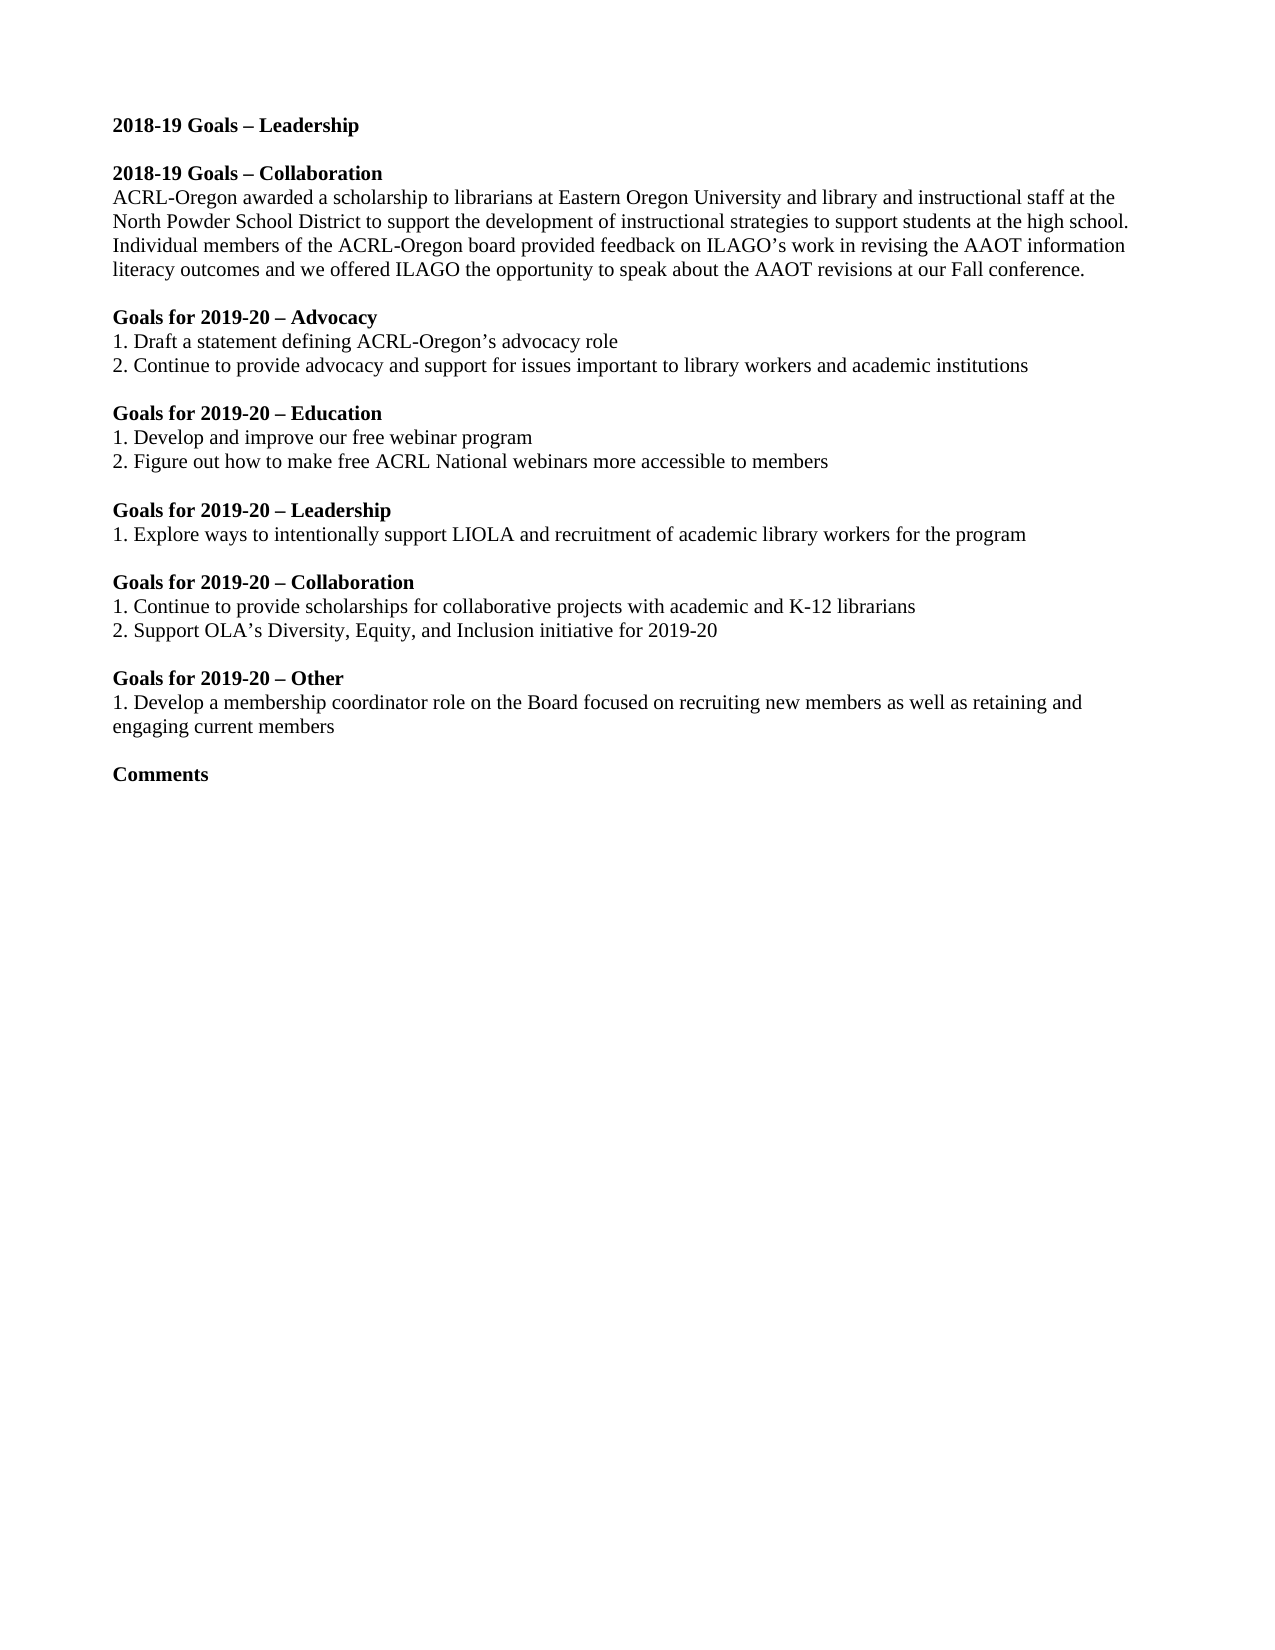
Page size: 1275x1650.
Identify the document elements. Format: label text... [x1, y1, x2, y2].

text Goals for 2019-20 – Advocacy 1. Draft a statement defining ACRL-Oregon’s advocacy role 2. Continue to provide advocacy and support for issues important to library workers and academic institutions [112, 281, 1162, 377]
text Goals for 2019-20 – Collaboration [112, 570, 1162, 594]
text 1. Continue to provide scholarships for collaborative projects with academic and K-12 librarians 2. Support OLA’s Diversity, Equity, and Inclusion initiative for 2019-20 [112, 594, 1162, 642]
text Goals for 2019-20 – Education 1. Develop and improve our free webinar program 2. Figure out how to make free ACRL National webinars more accessible to members [112, 401, 1162, 473]
text Goals for 2019-20 – Other 1. Develop a membership coordinator role on the Board focused on recruiting new members as well as retaining and engaging current members [112, 642, 1162, 738]
text Comments [112, 738, 1162, 786]
text Goals for 2019-20 – Leadership 1. Explore ways to intentionally support LIOLA and recruitment of academic library workers for the program [112, 473, 1162, 546]
text 2018-19 Goals – Leadership 2018-19 Goals – Collaboration ACRL-Oregon awarded a scholarship to librarians at Eastern Oregon University and library and instructional staff at the North Powder School District to support the development of instructional strategies to support students at the high school. Individual members of the ACRL-Oregon board provided feedback on ILAGO’s work in revising the AAOT information literacy outcomes and we offered ILAGO the opportunity to speak about the AAOT revisions at our Fall conference. [112, 112, 1162, 281]
